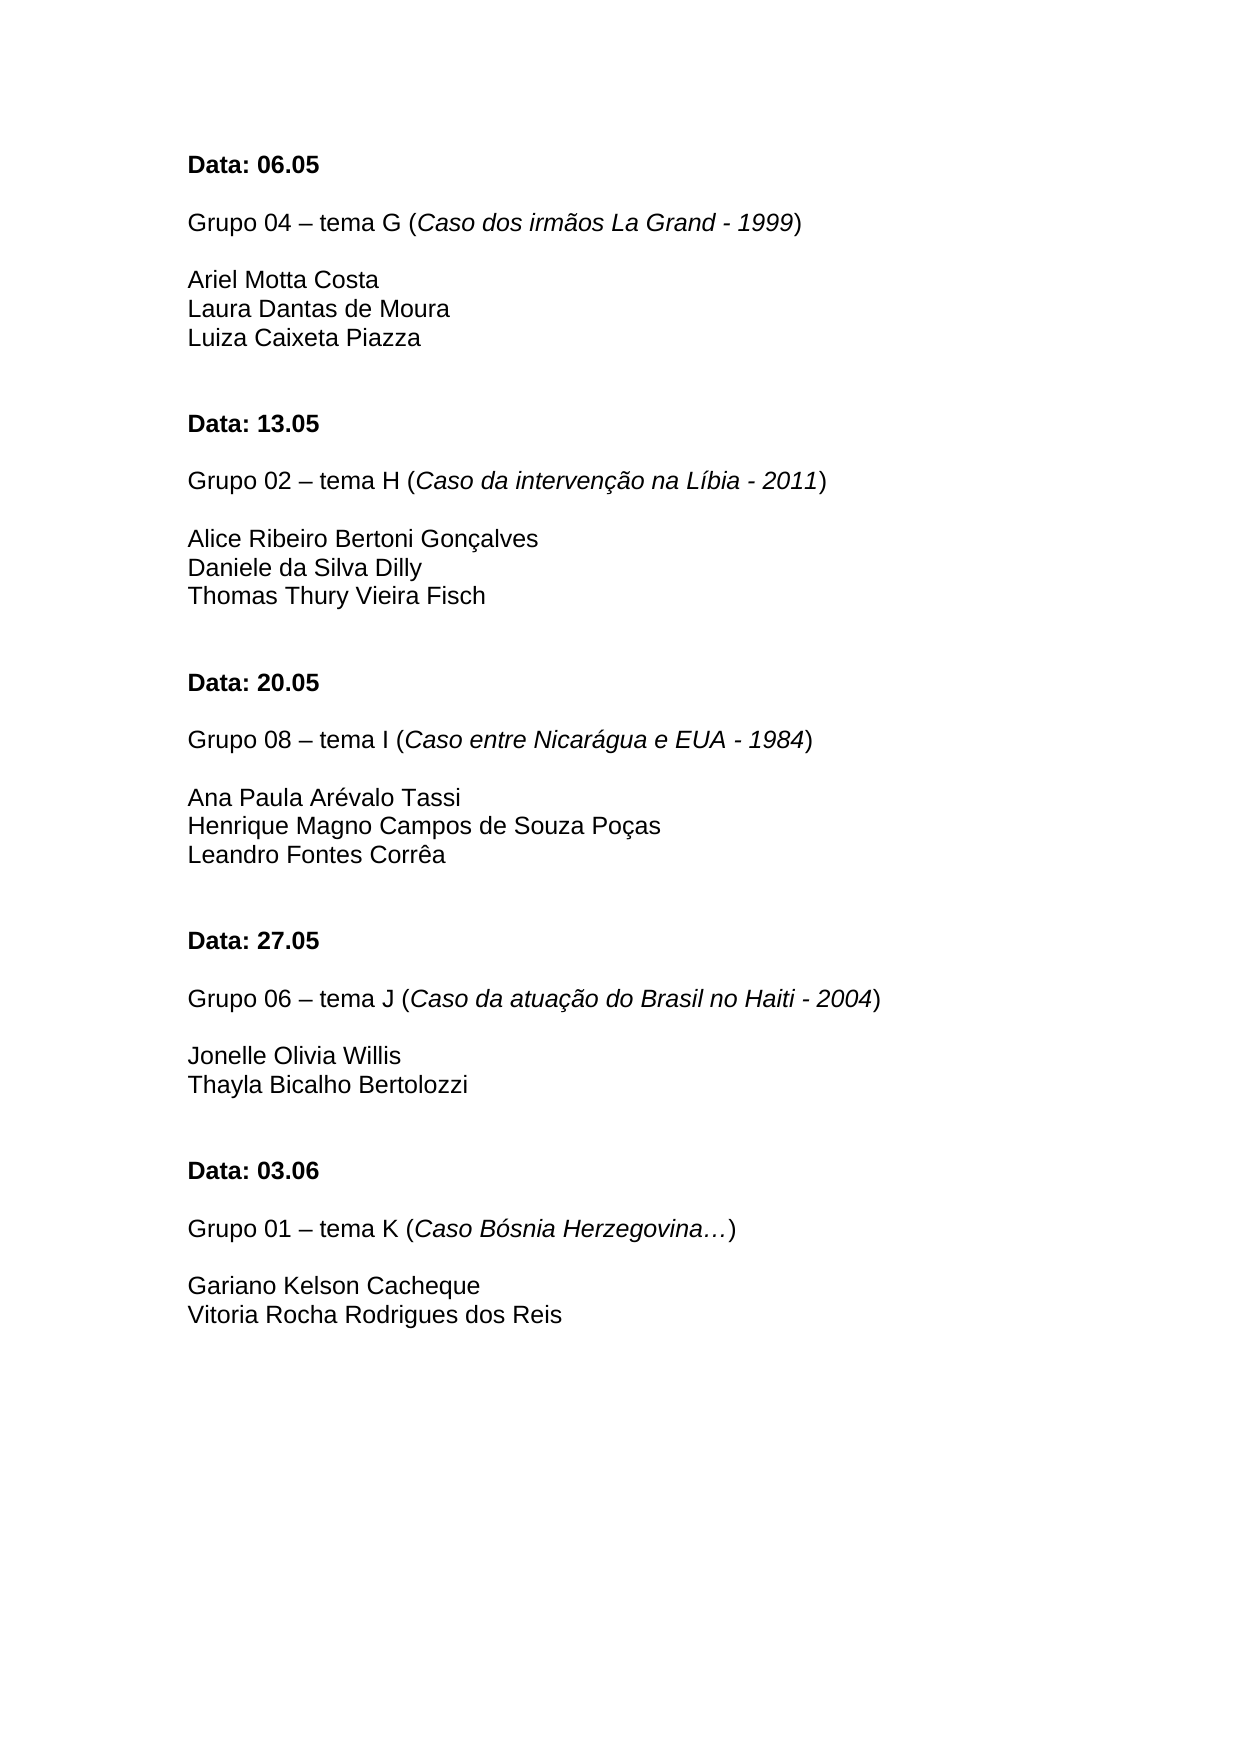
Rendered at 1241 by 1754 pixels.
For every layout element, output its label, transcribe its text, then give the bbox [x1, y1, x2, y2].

text Grupo 02 – tema H (Caso da intervenção na Líbia - 2011) [187, 466, 1053, 495]
text Grupo 08 – tema I (Caso entre Nicarágua e EUA - 1984) [187, 725, 1053, 754]
text Data: 03.06 [187, 1156, 1053, 1185]
text Laura Dantas de Moura [187, 294, 1053, 322]
text Data: 27.05 [187, 926, 1053, 955]
text Ariel Motta Costa [187, 265, 1053, 294]
text Thomas Thury Vieira Fisch [187, 581, 1053, 610]
text Luiza Caixeta Piazza [187, 322, 1053, 351]
text Vitoria Rocha Rodrigues dos Reis [187, 1300, 1053, 1329]
text Jonelle Olivia Willis [187, 1041, 1053, 1070]
text Ana Paula Arévalo Tassi [187, 782, 1053, 811]
text Grupo 04 – tema G (Caso dos irmãos La Grand - 1999) [187, 207, 1053, 236]
text Leandro Fontes Corrêa [187, 840, 1053, 869]
text Grupo 01 – tema K (Caso Bósnia Herzegovina…) [187, 1214, 1053, 1242]
text Thayla Bicalho Bertolozzi [187, 1070, 1053, 1099]
text Data: 13.05 [187, 409, 1053, 437]
text Alice Ribeiro Bertoni Gonçalves [187, 524, 1053, 552]
text Henrique Magno Campos de Souza Poças [187, 811, 1053, 840]
text Data: 06.05 [187, 150, 1053, 179]
text Data: 20.05 [187, 667, 1053, 696]
text Grupo 06 – tema J (Caso da atuação do Brasil no Haiti - 2004) [187, 984, 1053, 1012]
text Gariano Kelson Cacheque [187, 1271, 1053, 1300]
text Daniele da Silva Dilly [187, 552, 1053, 581]
